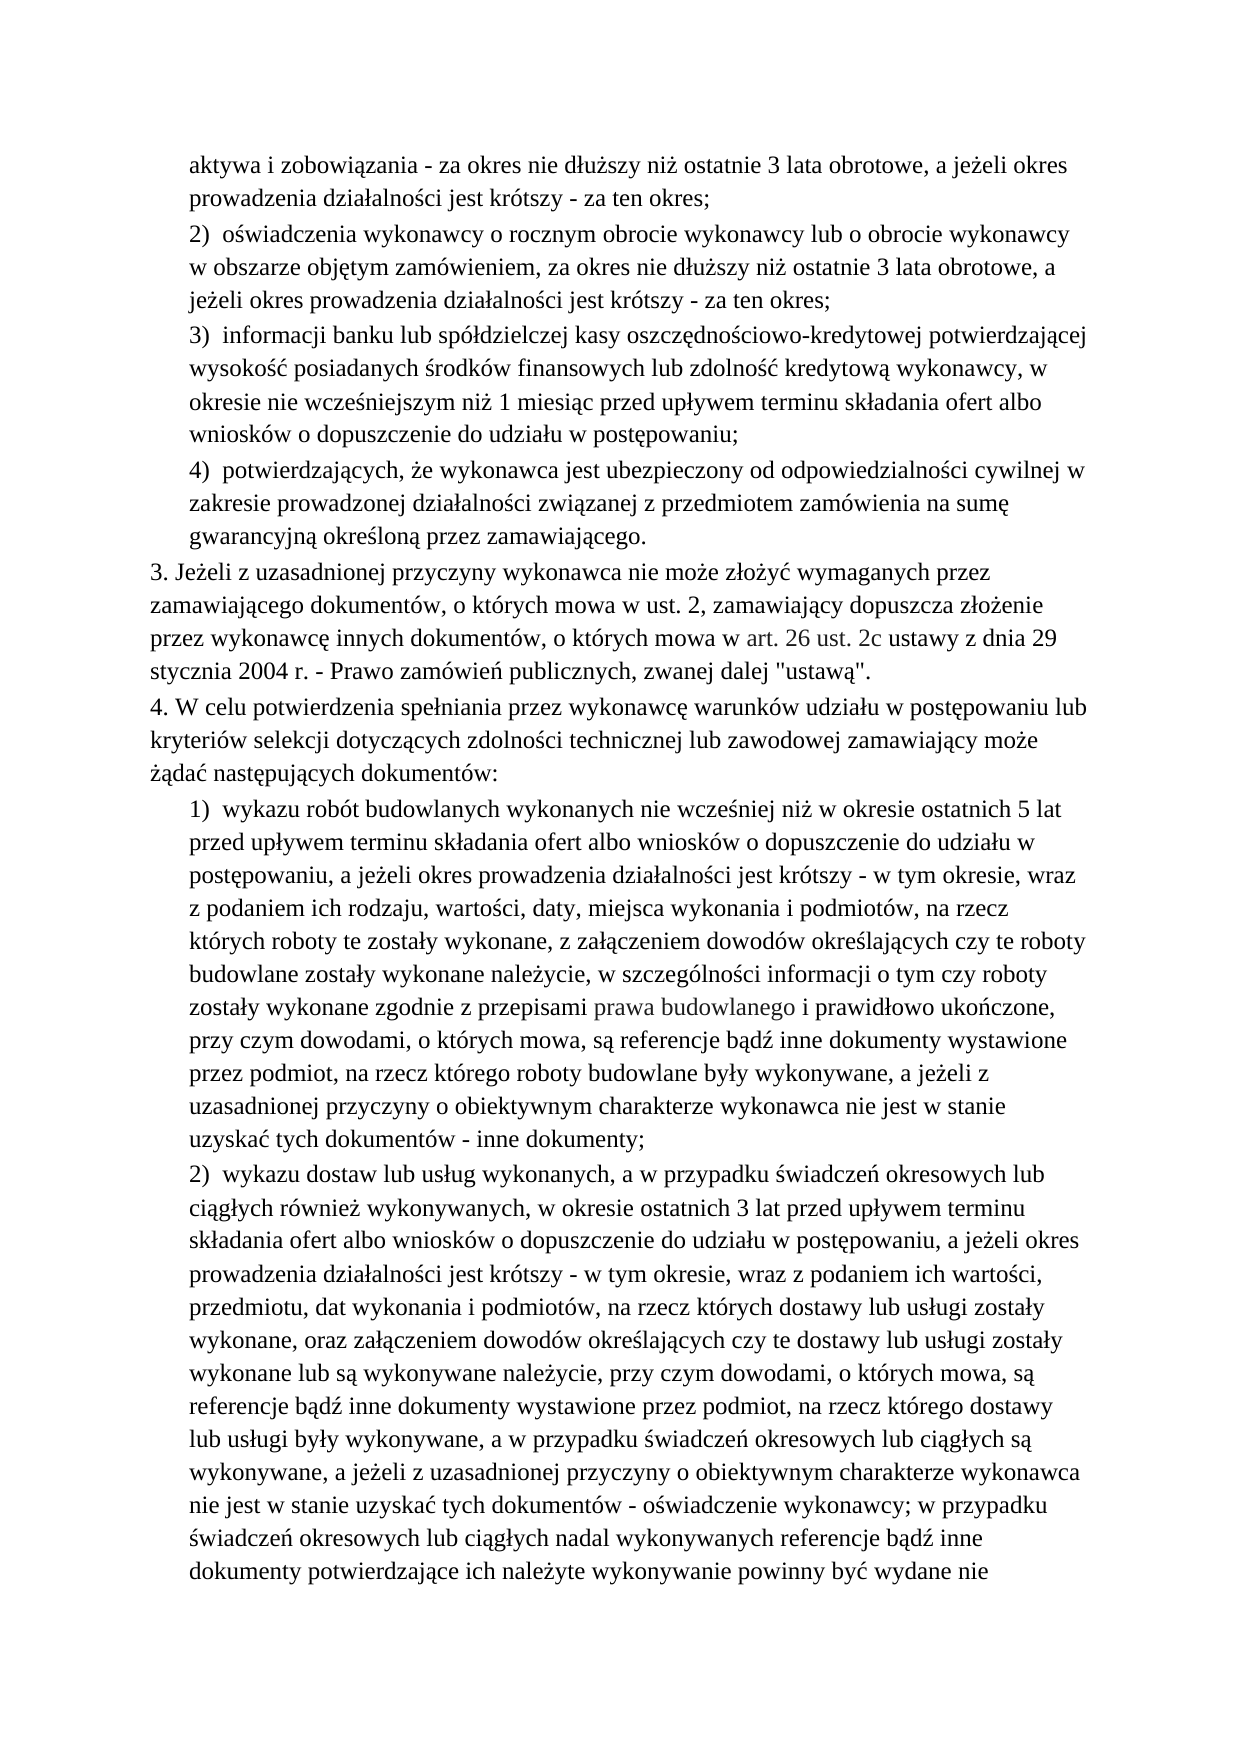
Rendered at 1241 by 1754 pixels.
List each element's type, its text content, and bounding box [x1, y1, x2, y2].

text 4) potwierdzających, że wykonawca jest ubezpieczony od odpowiedzialności cywilnej w zakresie prowadzonej działalności związanej z przedmiotem zamówienia na sumę gwarancyjną określoną przez zamawiającego. [189, 455, 1090, 550]
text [189, 150, 1090, 212]
text 3. Jeżeli z uzasadnionej przyczyny wykonawca nie może złożyć wymaganych przez zamawiającego dokumentów, o których mowa w ust. 2, zamawiający dopuszcza złożenie przez wykonawcę innych dokumentów, o których mowa w art. 26 ust. 2c ustawy z dnia 29 stycznia 2004 r. - Prawo zamówień publicznych, zwanej dalej "ustawą". [150, 557, 1090, 685]
text 1) wykazu robót budowlanych wykonanych nie wcześniej niż w okresie ostatnich 5 lat przed upływem terminu składania ofert albo wniosków o dopuszczenie do udziału w postępowaniu, a jeżeli okres prowadzenia działalności jest krótszy - w tym okresie, wraz z podaniem ich rodzaju, wartości, daty, miejsca wykonania i podmiotów, na rzecz których roboty te zostały wykonane, z załączeniem dowodów określających czy te roboty budowlane zostały wykonane należycie, w szczególności informacji o tym czy roboty zostały wykonane zgodnie z przepisami prawa budowlanego i prawidłowo ukończone, przy czym dowodami, o których mowa, są referencje bądź inne dokumenty wystawione przez podmiot, na rzecz którego roboty budowlane były wykonywane, a jeżeli z uzasadnionej przyczyny o obiektywnym charakterze wykonawca nie jest w stanie uzyskać tych dokumentów - inne dokumenty; [189, 794, 1090, 1153]
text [189, 1159, 1090, 1584]
text 4. W celu potwierdzenia spełniania przez wykonawcę warunków udziału w postępowaniu lub kryteriów selekcji dotyczących zdolności technicznej lub zawodowej zamawiający może żądać następujących dokumentów: [150, 692, 1090, 787]
text 3) informacji banku lub spółdzielczej kasy oszczędnościowo-kredytowej potwierdzającej wysokość posiadanych środków finansowych lub zdolność kredytową wykonawcy, w okresie nie wcześniejszym niż 1 miesiąc przed upływem terminu składania ofert albo wniosków o dopuszczenie do udziału w postępowaniu; [189, 321, 1090, 448]
text 2) oświadczenia wykonawcy o rocznym obrocie wykonawcy lub o obrocie wykonawcy w obszarze objętym zamówieniem, za okres nie dłuższy niż ostatnie 3 lata obrotowe, a jeżeli okres prowadzenia działalności jest krótszy - za ten okres; [189, 219, 1090, 313]
